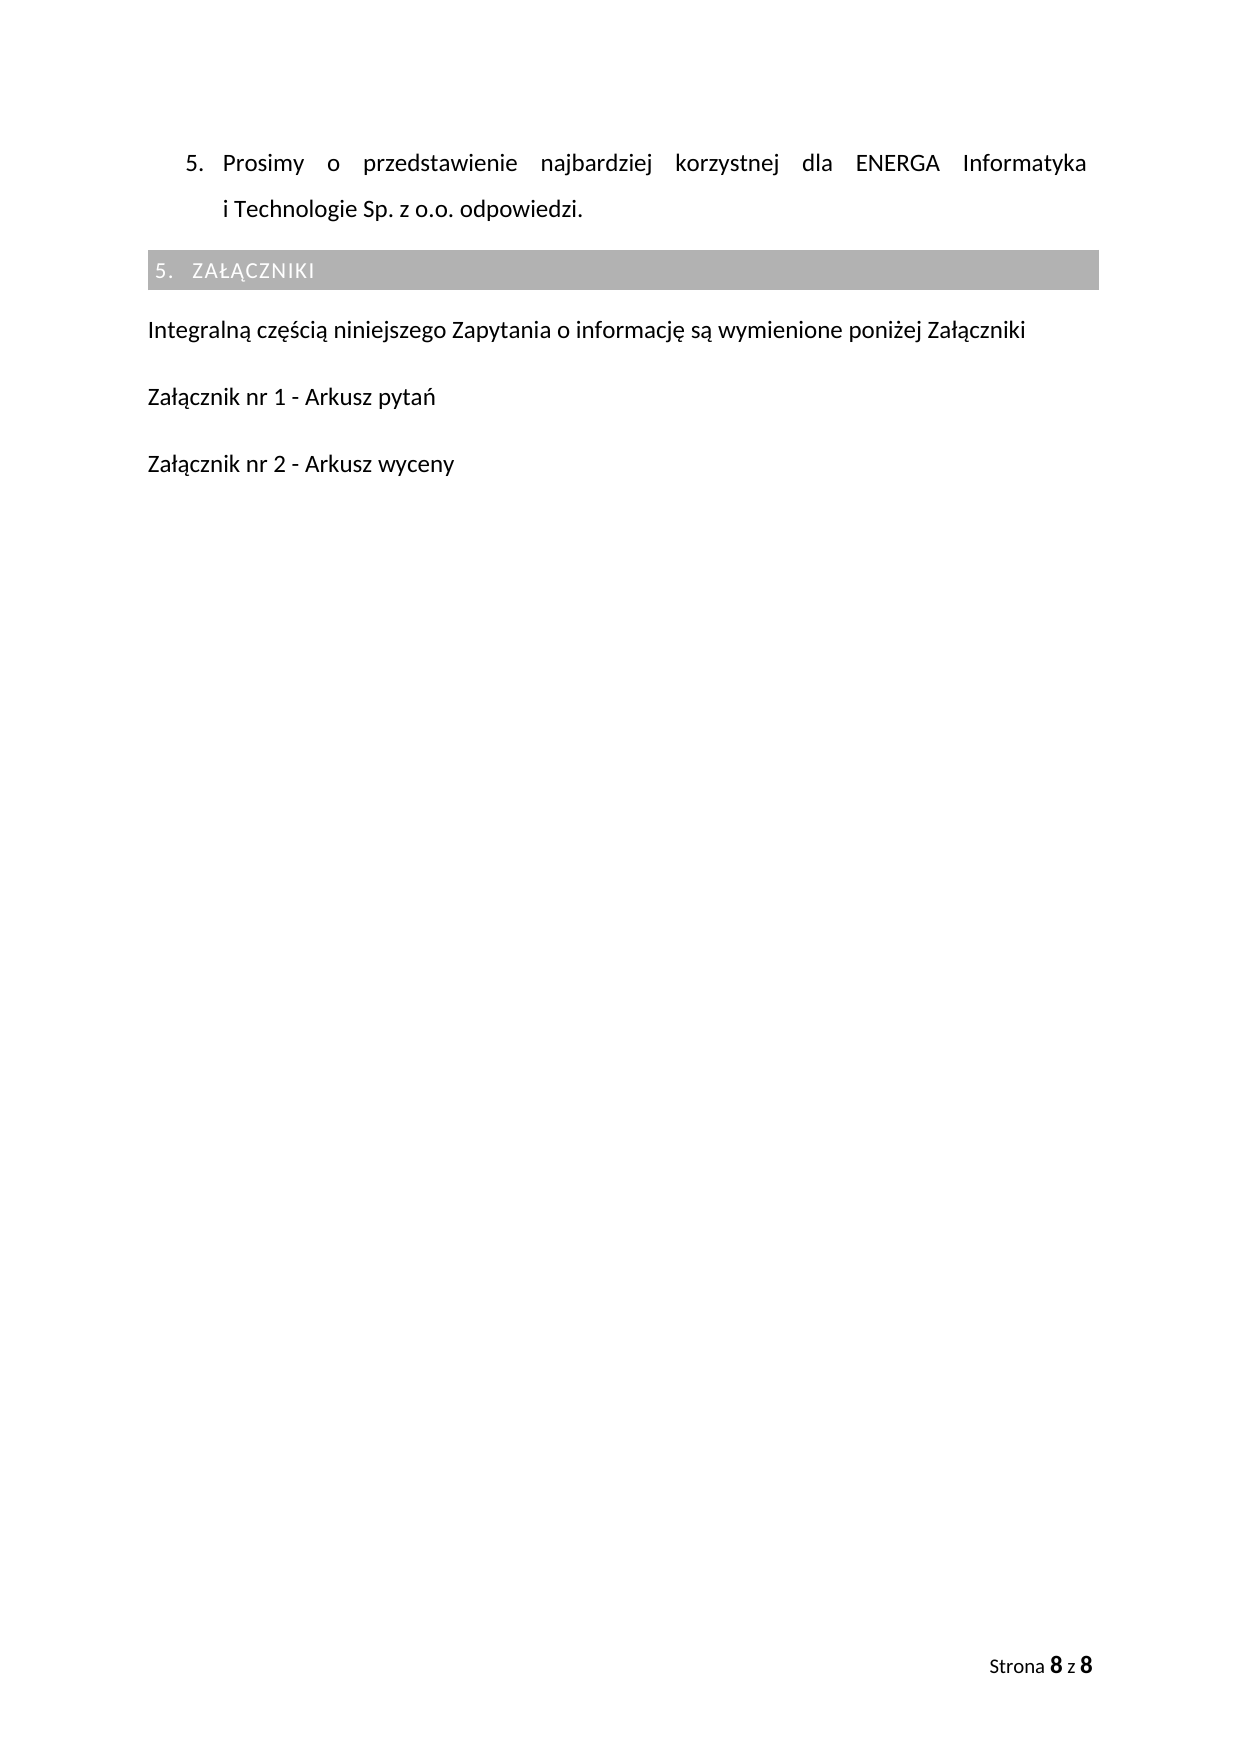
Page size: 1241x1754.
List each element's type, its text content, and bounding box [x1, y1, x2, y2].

text Integralną częścią niniejszego Zapytania o informację są wymienione poniżej Załączniki [148, 314, 1093, 345]
text Załącznik nr 1 - Arkusz pytań [148, 381, 1093, 412]
list Prosimy o przedstawienie najbardziej korzystnej dla ENERGA Informatyka i Technologie Sp. z o.o. odpowiedzi. [185, 148, 1088, 224]
text Załącznik nr 2 - Arkusz wyceny [148, 448, 1093, 478]
subtitle Załączniki [155, 256, 1093, 284]
